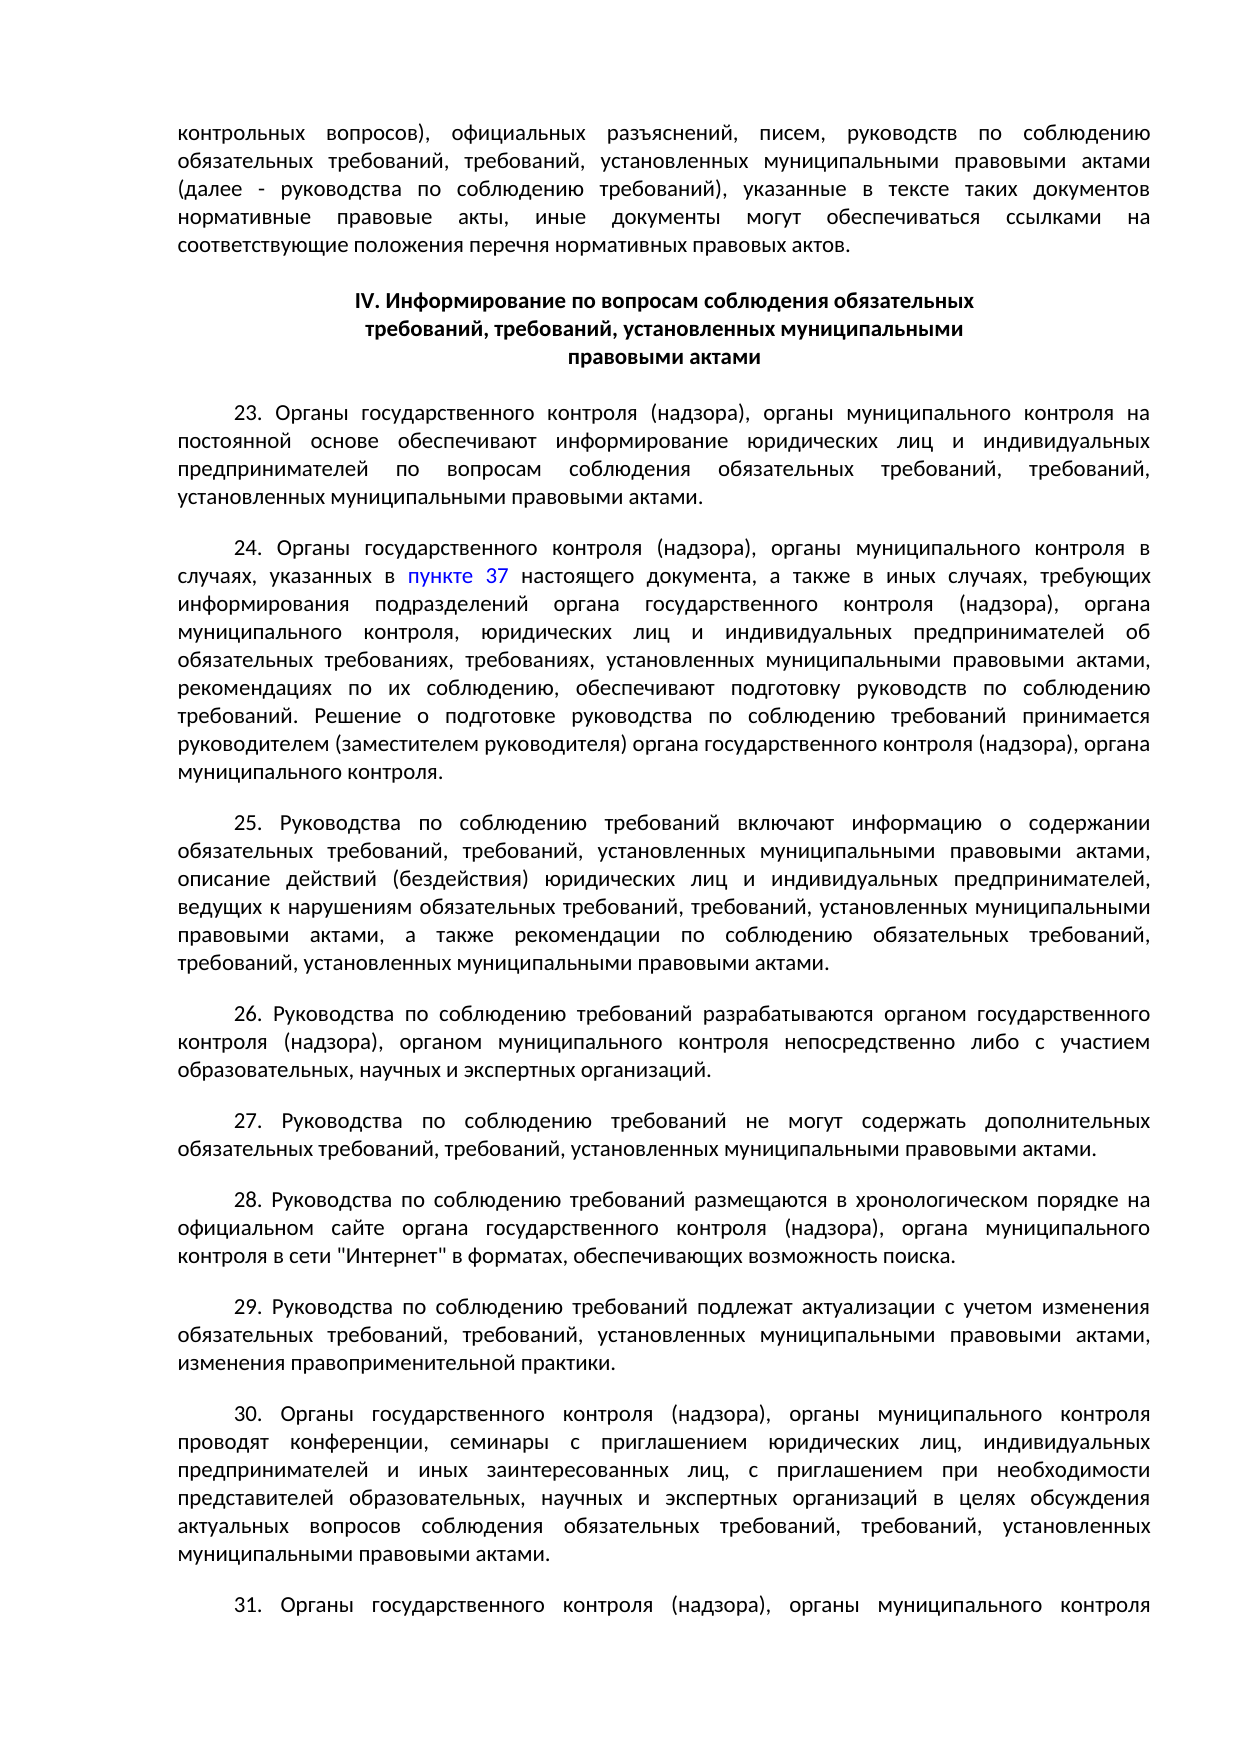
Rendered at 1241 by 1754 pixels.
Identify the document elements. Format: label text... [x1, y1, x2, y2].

text 23. Органы государственного контроля (надзора), органы муниципального контроля на постоянной основе обеспечивают информирование юридических лиц и индивидуальных предпринимателей по вопросам соблюдения обязательных требований, требований, установленных муниципальными правовыми актами. [177, 398, 1152, 510]
text 29. Руководства по соблюдению требований подлежат актуализации с учетом изменения обязательных требований, требований, установленных муниципальными правовыми актами, изменения правоприменительной практики. [177, 1292, 1152, 1376]
text 25. Руководства по соблюдению требований включают информацию о содержании обязательных требований, требований, установленных муниципальными правовыми актами, описание действий (бездействия) юридических лиц и индивидуальных предпринимателей, ведущих к нарушениям обязательных требований, требований, установленных муниципальными правовыми актами, а также рекомендации по соблюдению обязательных требований, требований, установленных муниципальными правовыми актами. [177, 808, 1152, 977]
text 30. Органы государственного контроля (надзора), органы муниципального контроля проводят конференции, семинары с приглашением юридических лиц, индивидуальных предпринимателей и иных заинтересованных лиц, с приглашением при необходимости представителей образовательных, научных и экспертных организаций в целях обсуждения актуальных вопросов соблюдения обязательных требований, требований, установленных муниципальными правовыми актами. [177, 1399, 1152, 1567]
text 24. Органы государственного контроля (надзора), органы муниципального контроля в случаях, указанных в пункте 37 настоящего документа, а также в иных случаях, требующих информирования подразделений органа государственного контроля (надзора), органа муниципального контроля, юридических лиц и индивидуальных предпринимателей об обязательных требованиях, требованиях, установленных муниципальными правовыми актами, рекомендациях по их соблюдению, обеспечивают подготовку руководств по соблюдению требований. Решение о подготовке руководства по соблюдению требований принимается руководителем (заместителем руководителя) органа государственного контроля (надзора), органа муниципального контроля. [177, 533, 1152, 786]
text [177, 1590, 1152, 1618]
text 28. Руководства по соблюдению требований размещаются в хронологическом порядке на официальном сайте органа государственного контроля (надзора), органа муниципального контроля в сети "Интернет" в форматах, обеспечивающих возможность поиска. [177, 1185, 1152, 1269]
title правовыми актами [177, 342, 1152, 370]
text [177, 118, 1152, 258]
text 26. Руководства по соблюдению требований разрабатываются органом государственного контроля (надзора), органом муниципального контроля непосредственно либо с участием образовательных, научных и экспертных организаций. [177, 999, 1152, 1083]
title требований, требований, установленных муниципальными [177, 314, 1152, 342]
text 27. Руководства по соблюдению требований не могут содержать дополнительных обязательных требований, требований, установленных муниципальными правовыми актами. [177, 1106, 1152, 1162]
title IV. Информирование по вопросам соблюдения обязательных [177, 286, 1152, 314]
